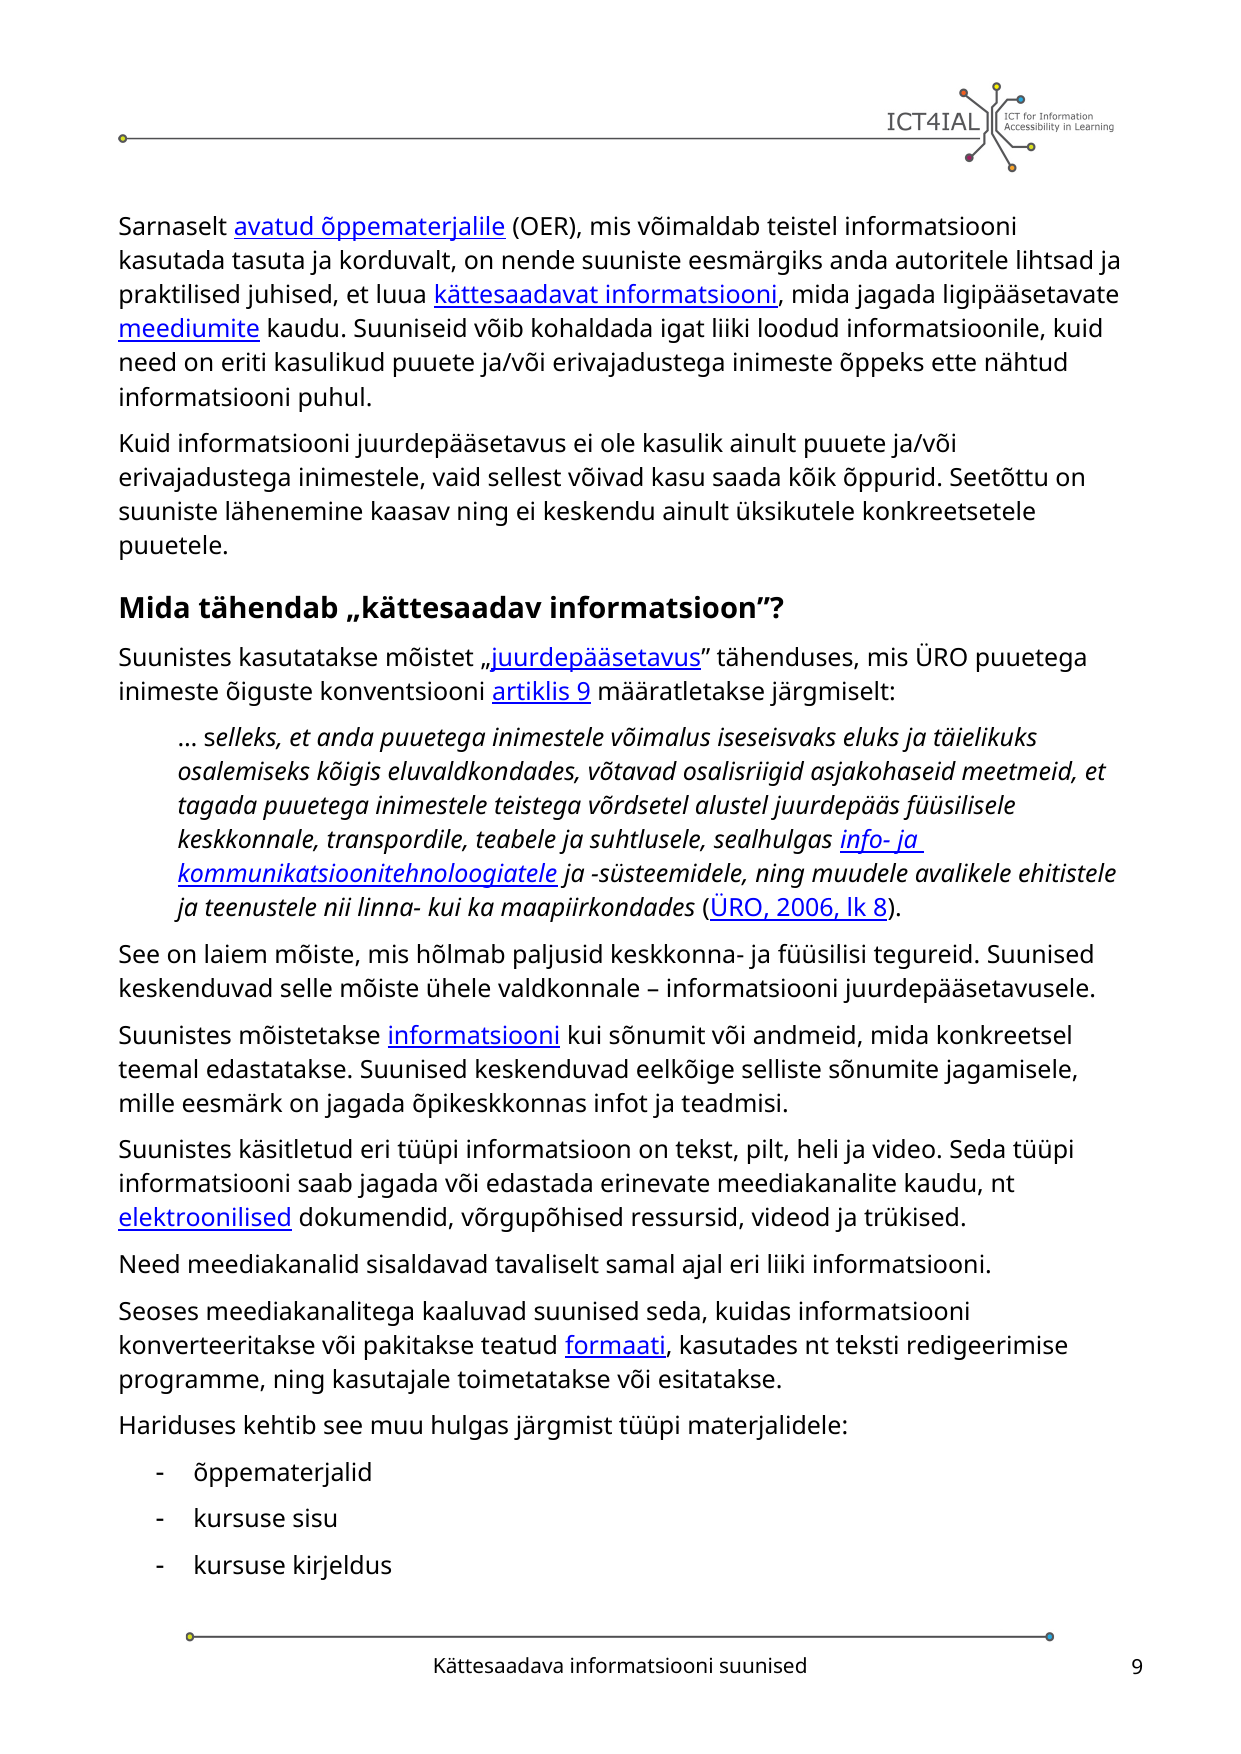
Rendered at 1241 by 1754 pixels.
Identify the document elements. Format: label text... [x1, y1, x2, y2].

picture [118, 73, 1125, 181]
text Kuid informatsiooni juurdepääsetavus ei ole kasulik ainult puuete ja/või erivajadustega inimestele, vaid sellest võivad kasu saada kõik õppurid. Seetõttu on suuniste lähenemine kaasav ning ei keskendu ainult üksikutele konkreetsetele puuetele. [118, 426, 1122, 562]
text Suunistes mõistetakse informatsiooni kui sõnumit või andmeid, mida konkreetsel teemal edastatakse. Suunised keskenduvad eelkõige selliste sõnumite jagamisele, mille eesmärk on jagada õpikeskkonnas infot ja teadmisi. [118, 1017, 1122, 1119]
picture [185, 1620, 1055, 1652]
text Seoses meediakanalitega kaaluvad suunised seda, kuidas informatsiooni konverteeritakse või pakitakse teatud formaati, kasutades nt teksti redigeerimise programme, ning kasutajale toimetatakse või esitatakse. [118, 1293, 1122, 1395]
text See on laiem mõiste, mis hõlmab paljusid keskkonna- ja füüsilisi tegureid. Suunised keskenduvad selle mõiste ühele valdkonnale – informatsiooni juurdepääsetavusele. [118, 937, 1122, 1005]
text Sarnaselt avatud õppematerjalile (OER), mis võimaldab teistel informatsiooni kasutada tasuta ja korduvalt, on nende suuniste eesmärgiks anda autoritele lihtsad ja praktilised juhised, et luua kättesaadavat informatsiooni, mida jagada ligipääsetavate meediumite kaudu. Suuniseid võib kohaldada igat liiki loodud informatsioonile, kuid need on eriti kasulikud puuete ja/või erivajadustega inimeste õppeks ette nähtud informatsiooni puhul. [118, 209, 1122, 413]
text Suunistes käsitletud eri tüüpi informatsioon on tekst, pilt, heli ja video. Seda tüüpi informatsiooni saab jagada või edastada erinevate meediakanalite kaudu, nt elektroonilised dokumendid, võrgupõhised ressursid, videod ja trükised. [118, 1132, 1122, 1234]
list õppematerjalid [156, 1454, 1122, 1488]
list kursuse kirjeldus [156, 1548, 1122, 1582]
text … selleks, et anda puuetega inimestele võimalus iseseisvaks eluks ja täielikuks osalemiseks kõigis eluvaldkondades, võtavad osalisriigid asjakohaseid meetmeid, et tagada puuetega inimestele teistega võrdsetel alustel juurdepääs füüsilisele keskkonnale, transpordile, teabele ja suhtlusele, sealhulgas info- ja kommunikatsioonitehnoloogiatele ja -süsteemidele, ning muudele avalikele ehitistele ja teenustele nii linna- kui ka maapiirkondades (ÜRO, 2006, lk 8). [177, 720, 1122, 924]
subtitle Mida tähendab „kättesaadav informatsioon”? [118, 587, 1122, 627]
text Need meediakanalid sisaldavad tavaliselt samal ajal eri liiki informatsiooni. [118, 1247, 1122, 1281]
list kursuse sisu [156, 1501, 1122, 1535]
text Suunistes kasutatakse mõistet „juurdepääsetavus” tähenduses, mis ÜRO puuetega inimeste õiguste konventsiooni artiklis 9 määratletakse järgmiselt: [118, 639, 1122, 707]
text Hariduses kehtib see muu hulgas järgmist tüüpi materjalidele: [118, 1408, 1122, 1442]
